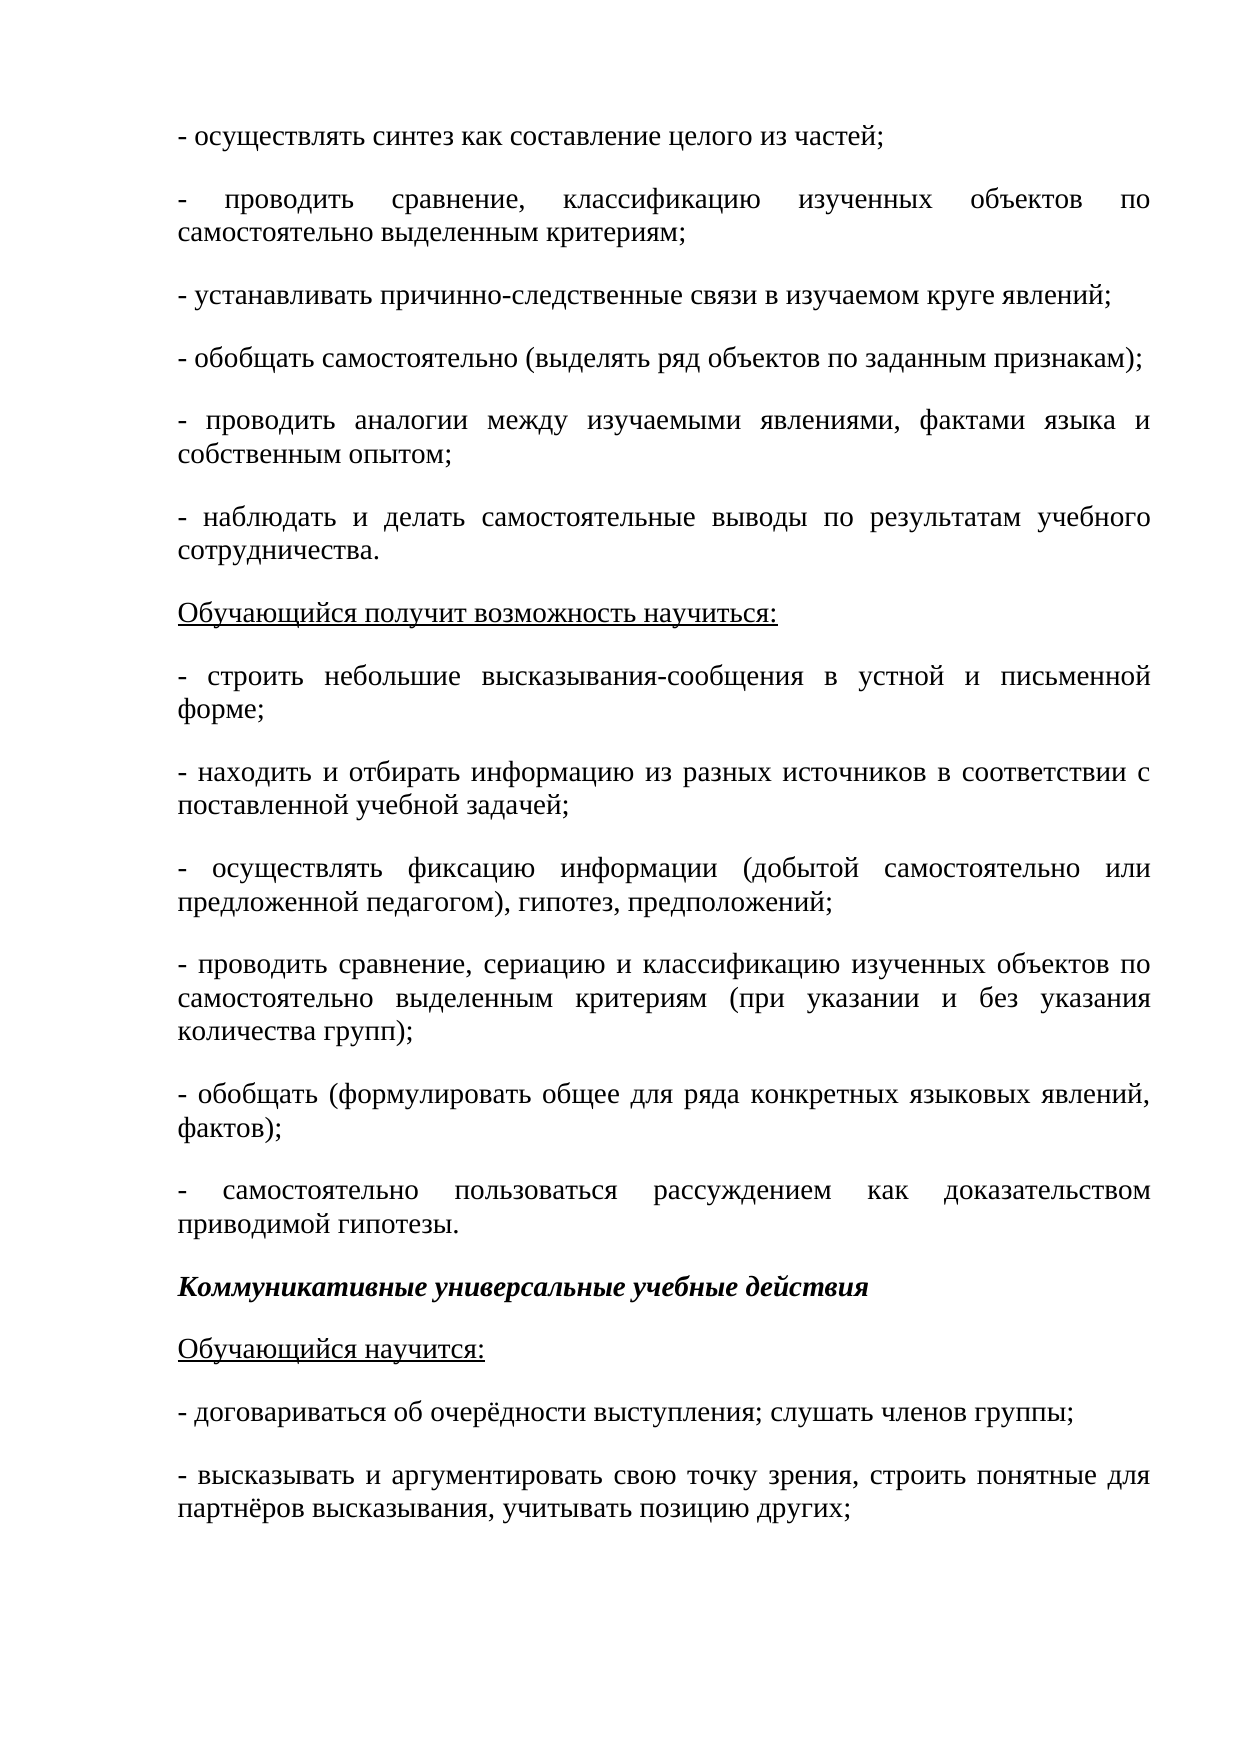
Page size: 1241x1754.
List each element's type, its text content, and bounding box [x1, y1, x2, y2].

text - осуществлять фиксацию информации (добытой самостоятельно или предложенной педагогом), гипотез, предположений; [177, 850, 1152, 917]
text - осуществлять синтез как составление целого из частей; [177, 118, 1152, 152]
text - наблюдать и делать самостоятельные выводы по результатам учебного сотрудничества. [177, 499, 1152, 566]
text Коммуникативные универсальные учебные действия [177, 1269, 1152, 1302]
text - устанавливать причинно-следственные связи в изучаемом круге явлений; [177, 277, 1152, 311]
text Обучающийся научится: [177, 1331, 1152, 1365]
text - строить небольшие высказывания-сообщения в устной и письменной форме; [177, 658, 1152, 725]
text Обучающийся получит возможность научиться: [177, 595, 1152, 628]
text - самостоятельно пользоваться рассуждением как доказательством приводимой гипотезы. [177, 1172, 1152, 1239]
text - проводить сравнение, сериацию и классификацию изученных объектов по самостоятельно выделенным критериям (при указании и без указания количества групп); [177, 946, 1152, 1047]
text - высказывать и аргументировать свою точку зрения, строить понятные для партнёров высказывания, учитывать позицию других; [177, 1457, 1152, 1524]
text - проводить сравнение, классификацию изученных объектов по самостоятельно выделенным критериям; [177, 181, 1152, 248]
text - проводить аналогии между изучаемыми явлениями, фактами языка и собственным опытом; [177, 402, 1152, 469]
text - находить и отбирать информацию из разных источников в соответствии с поставленной учебной задачей; [177, 754, 1152, 821]
text - обобщать самостоятельно (выделять ряд объектов по заданным признакам); [177, 340, 1152, 373]
text - обобщать (формулировать общее для ряда конкретных языковых явлений, фактов); [177, 1076, 1152, 1143]
text - договариваться об очерёдности выступления; слушать членов группы; [177, 1394, 1152, 1428]
